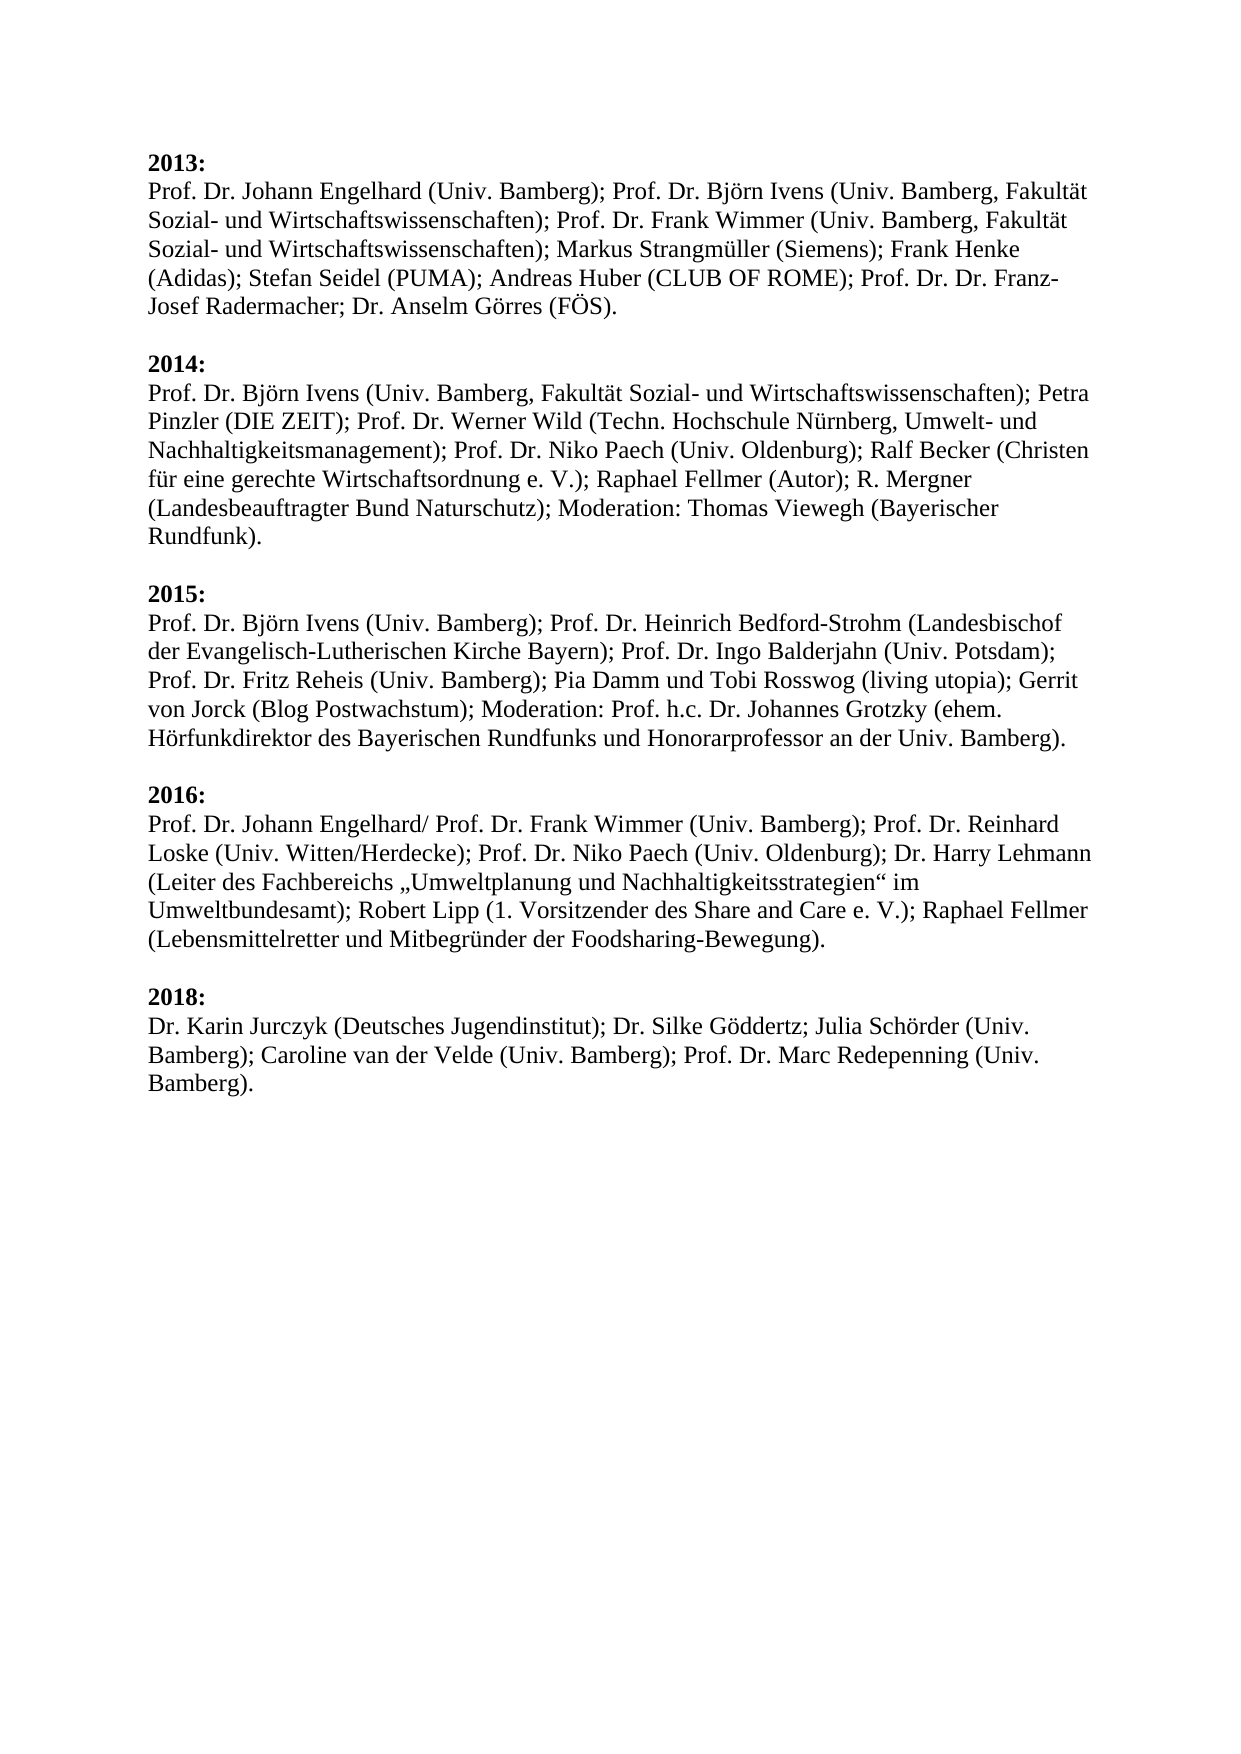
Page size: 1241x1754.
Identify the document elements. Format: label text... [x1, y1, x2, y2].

text Dr. Karin Jurczyk (Deutsches Jugendinstitut); Dr. Silke Göddertz; Julia Schörder (Univ. Bamberg); Caroline van der Velde (Univ. Bamberg); Prof. Dr. Marc Redepenning (Univ. Bamberg). [148, 1011, 1093, 1097]
text Prof. Dr. Johann Engelhard (Univ. Bamberg); Prof. Dr. Björn Ivens (Univ. Bamberg, Fakultät Sozial- und Wirtschaftswissenschaften); Prof. Dr. Frank Wimmer (Univ. Bamberg, Fakultät Sozial- und Wirtschaftswissenschaften); Markus Strangmüller (Siemens); Frank Henke (Adidas); Stefan Seidel (PUMA); Andreas Huber (CLUB OF ROME); Prof. Dr. Dr. Franz-Josef Radermacher; Dr. Anselm Görres (FÖS). [148, 176, 1093, 320]
text 2016: Prof. Dr. Johann Engelhard/ Prof. Dr. Frank Wimmer (Univ. Bamberg); Prof. Dr. Reinhard Loske (Univ. Witten/Herdecke); Prof. Dr. Niko Paech (Univ. Oldenburg); Dr. Harry Lehmann (Leiter des Fachbereichs „Umweltplanung und Nachhaltigkeitsstrategien“ im Umweltbundesamt); Robert Lipp (1. Vorsitzender des Share and Care e. V.); Raphael Fellmer (Lebensmittelretter und Mitbegründer der Foodsharing-Bewegung). [148, 781, 1093, 953]
text 2018: [148, 982, 1093, 1011]
text 2014: Prof. Dr. Björn Ivens (Univ. Bamberg, Fakultät Sozial- und Wirtschaftswissenschaften); Petra Pinzler (DIE ZEIT); Prof. Dr. Werner Wild (Techn. Hochschule Nürnberg, Umwelt- und Nachhaltigkeitsmanagement); Prof. Dr. Niko Paech (Univ. Oldenburg); Ralf Becker (Christen für eine gerechte Wirtschaftsordnung e. V.); Raphael Fellmer (Autor); R. Mergner (Landesbeauftragter Bund Naturschutz); Moderation: Thomas Viewegh (Bayerischer Rundfunk). 2015: Prof. Dr. Björn Ivens (Univ. Bamberg); Prof. Dr. Heinrich Bedford-Strohm (Landesbischof der Evangelisch-Lutherischen Kirche Bayern); Prof. Dr. Ingo Balderjahn (Univ. Potsdam); Prof. Dr. Fritz Reheis (Univ. Bamberg); Pia Damm und Tobi Rosswog (living utopia); Gerrit von Jorck (Blog Postwachstum); Moderation: Prof. h.c. Dr. Johannes Grotzky (ehem. Hörfunkdirektor des Bayerischen Rundfunks und Honorarprofessor an der Univ. Bamberg). [148, 320, 1093, 751]
text 2013: [148, 148, 1093, 176]
